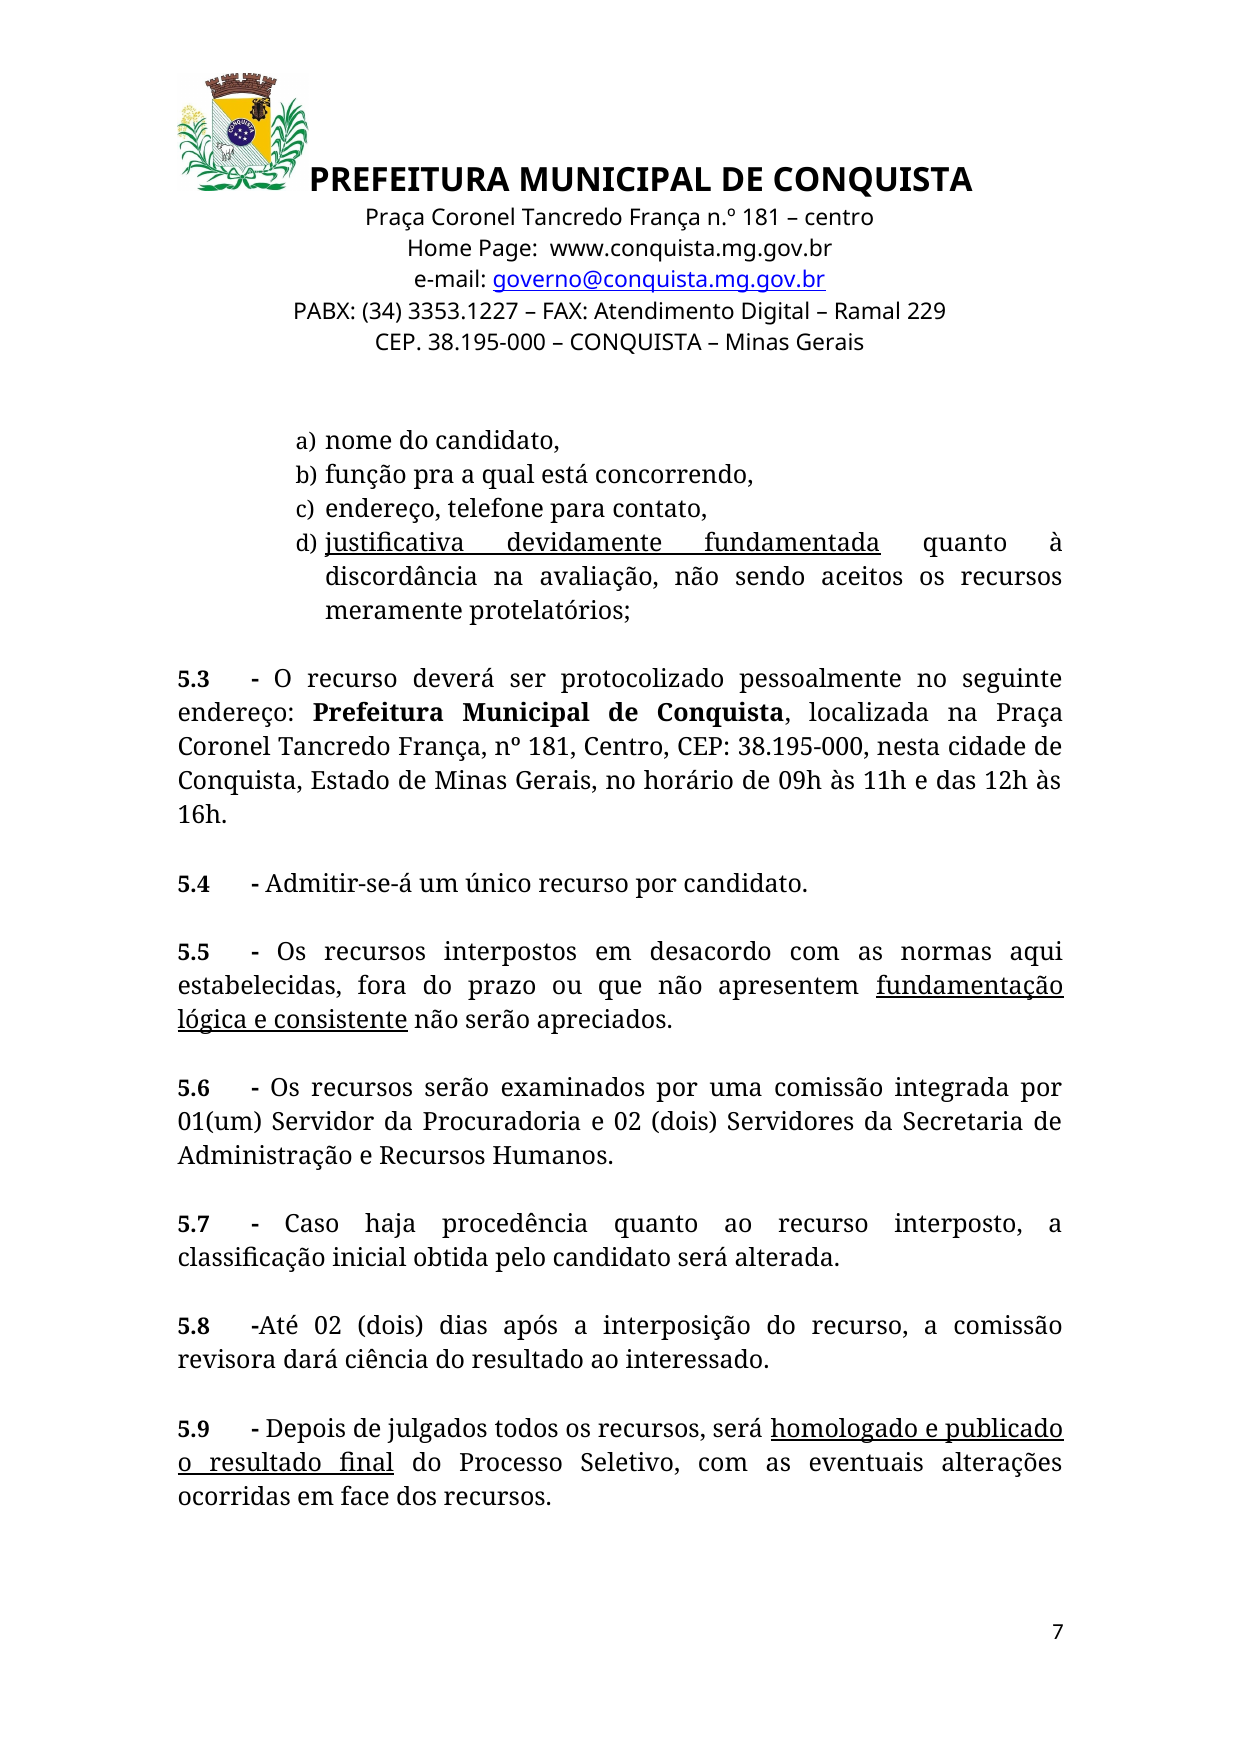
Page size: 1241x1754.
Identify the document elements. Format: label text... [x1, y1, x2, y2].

list função pra a qual está concorrendo, [295, 456, 1063, 491]
list endereço, telefone para contato, [295, 491, 1063, 524]
list justificativa devidamente fundamentada quanto à discordância na avaliação, não sendo aceitos os recursos meramente protelatórios; [295, 524, 1063, 627]
list - Admitir-se-á um único recurso por candidato. [177, 865, 1063, 899]
list - Depois de julgados todos os recursos, será homologado e publicado o resultado final do Processo Seletivo, com as eventuais alterações ocorridas em face dos recursos. [177, 1410, 1063, 1512]
list - Caso haja procedência quanto ao recurso interposto, a classificação inicial obtida pelo candidato será alterada. [177, 1206, 1063, 1274]
list nome do candidato, [295, 422, 1063, 456]
list - O recurso deverá ser protocolizado pessoalmente no seguinte endereço: Prefeitura Municipal de Conquista, localizada na Praça Coronel Tancredo França, nº 181, Centro, CEP: 38.195-000, nesta cidade de Conquista, Estado de Minas Gerais, no horário de 09h às 11h e das 12h às 16h. [177, 661, 1063, 831]
list -Até 02 (dois) dias após a interposição do recurso, a comissão revisora dará ciência do resultado ao interessado. [177, 1308, 1063, 1376]
list - Os recursos serão examinados por uma comissão integrada por 01(um) Servidor da Procuradoria e 02 (dois) Servidores da Secretaria de Administração e Recursos Humanos. [177, 1069, 1063, 1172]
list - Os recursos interpostos em desacordo com as normas aqui estabelecidas, fora do prazo ou que não apresentem fundamentação lógica e consistente não serão apreciados. [177, 933, 1063, 1036]
picture [177, 73, 309, 191]
